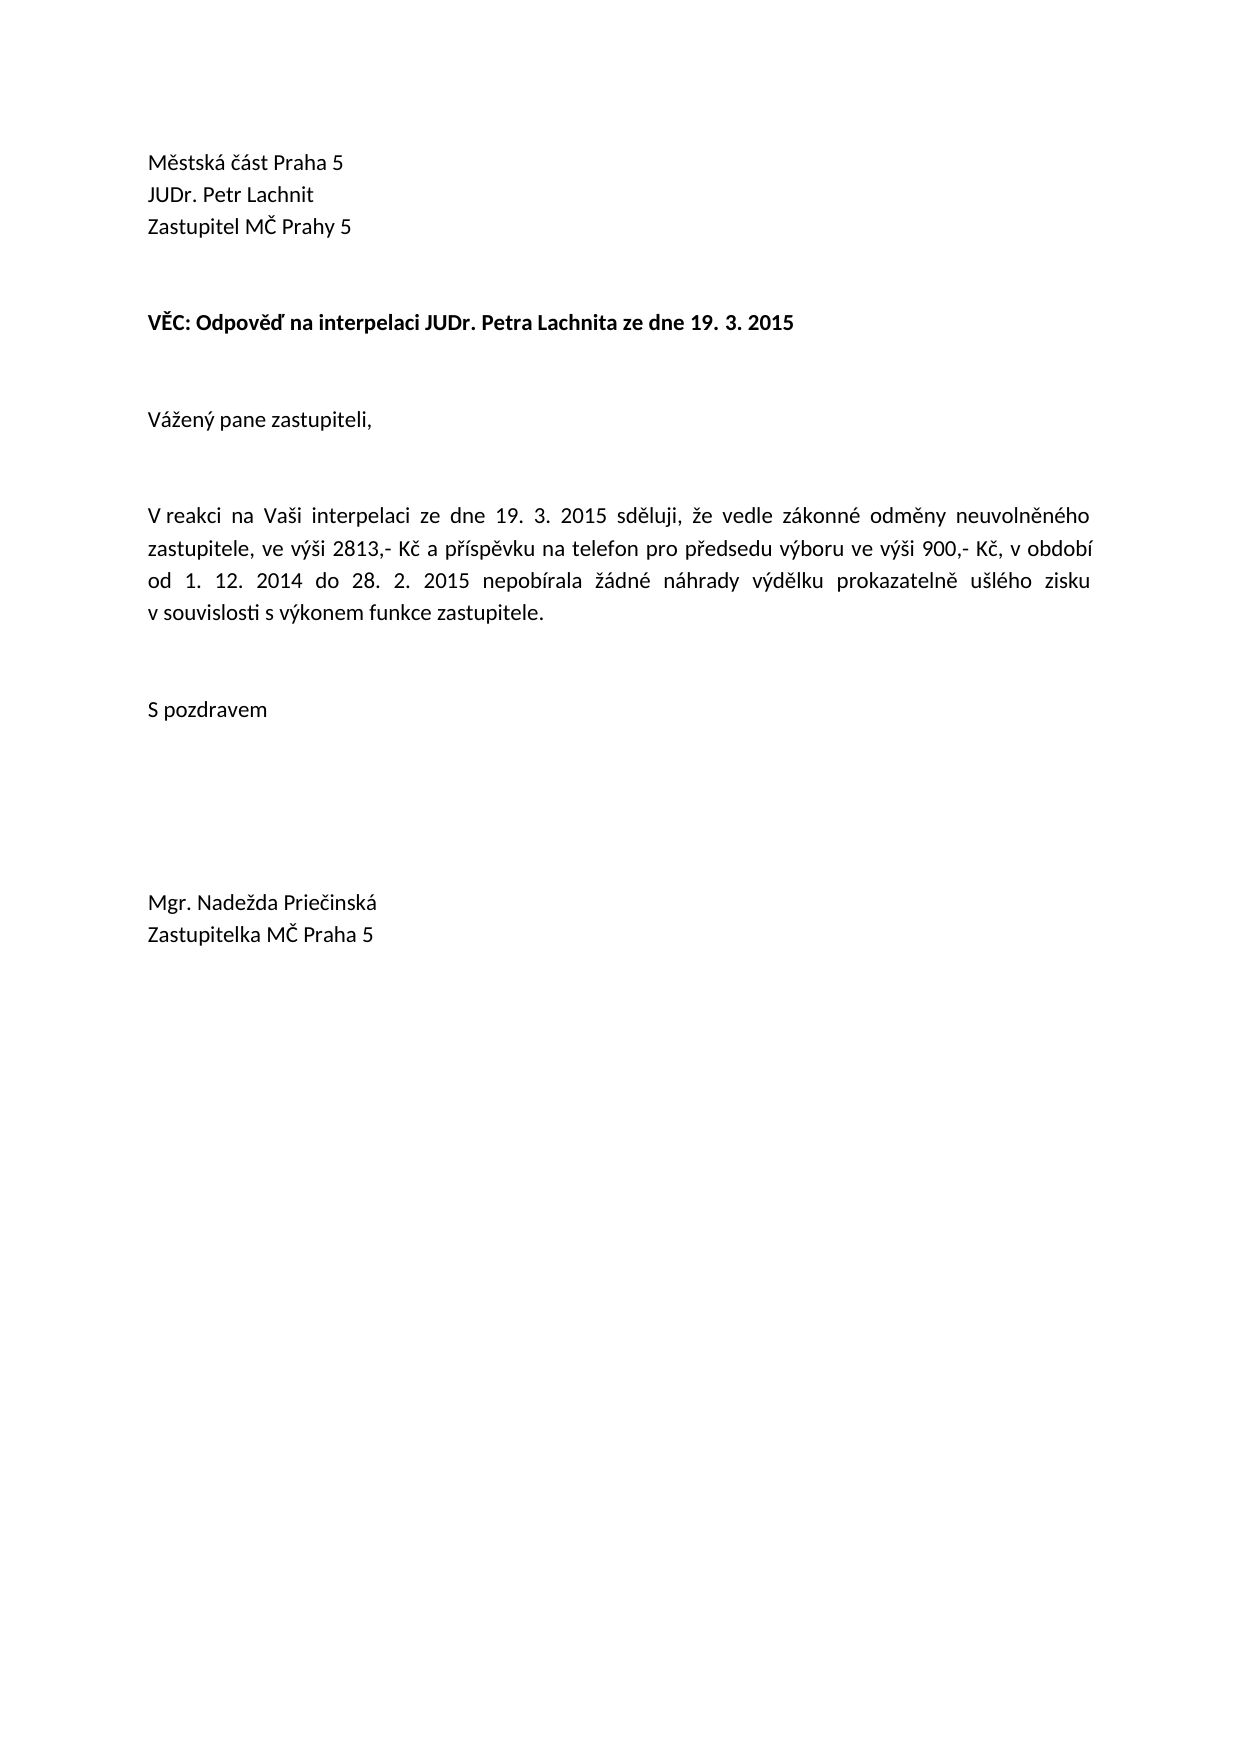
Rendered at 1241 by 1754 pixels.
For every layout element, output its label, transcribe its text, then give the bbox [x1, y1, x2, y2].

text Zastupitel MČ Prahy 5 [148, 212, 1093, 240]
text S pozdravem [148, 695, 1093, 723]
text Mgr. Nadežda Priečinská [148, 888, 1093, 916]
text Vážený pane zastupiteli, [148, 405, 1093, 433]
text Městská část Praha 5 [148, 148, 1093, 176]
text Zastupitelka MČ Praha 5 [148, 920, 1093, 948]
text V reakci na Vaši interpelaci ze dne 19. 3. 2015 sděluji, že vedle zákonné odměny neuvolněného zastupitele, ve výši 2813,- Kč a příspěvku na telefon pro předsedu výboru ve výši 900,- Kč, v období od 1. 12. 2014 do 28. 2. 2015 nepobírala žádné náhrady výdělku prokazatelně ušlého zisku v souvislosti s výkonem funkce zastupitele. [148, 502, 1093, 626]
text JUDr. Petr Lachnit [148, 180, 1093, 208]
text VĚC: Odpověď na interpelaci JUDr. Petra Lachnita ze dne 19. 3. 2015 [148, 308, 1093, 337]
